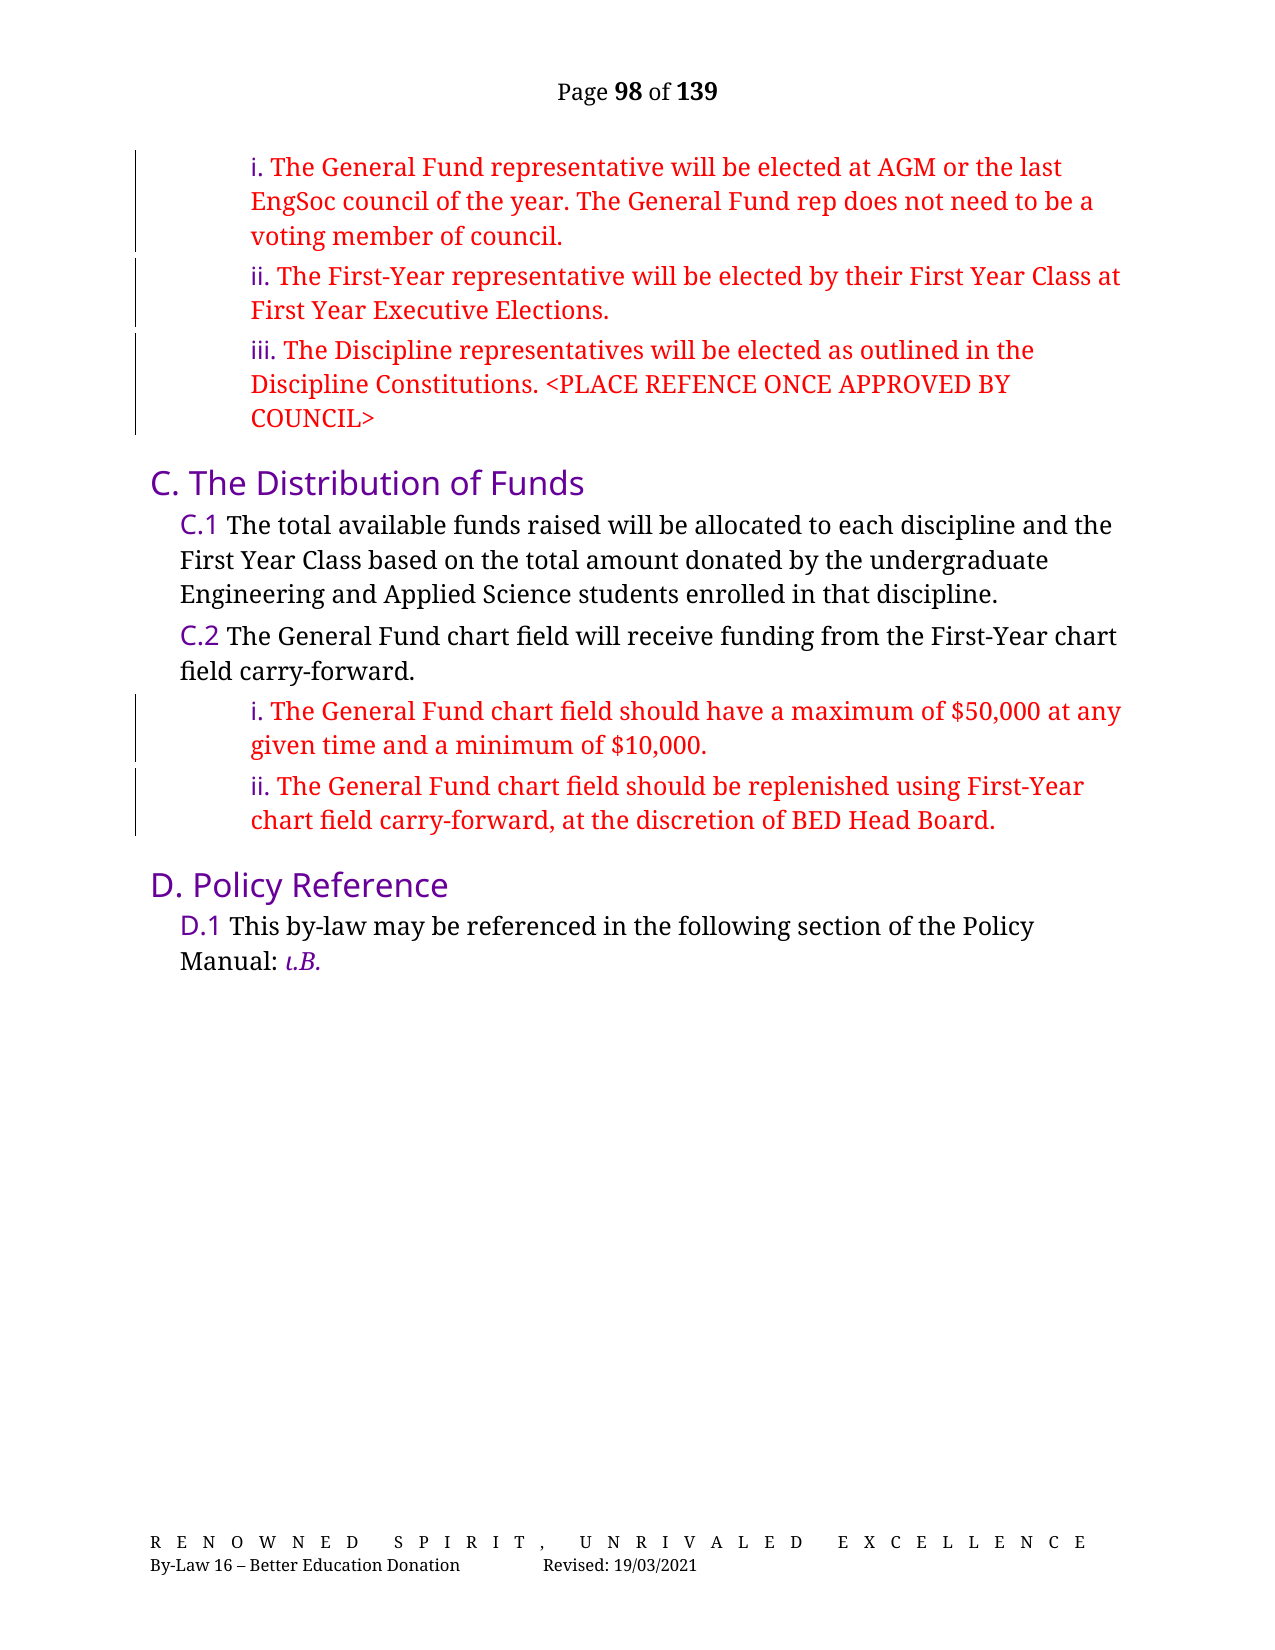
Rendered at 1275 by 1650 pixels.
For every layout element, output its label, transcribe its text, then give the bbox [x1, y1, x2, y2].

text Policy Reference [150, 861, 1125, 907]
list The General Fund chart field should be replenished using First-Year chart field carry-forward, at the discretion of BED Head Board. [250, 768, 1125, 836]
list The Discipline representatives will be elected as outlined in the Discipline Constitutions. <PLACE REFENCE ONCE APPROVED BY COUNCIL> [250, 333, 1125, 435]
list The total available funds raised will be allocated to each discipline and the First Year Class based on the total amount donated by the undergraduate Engineering and Applied Science students enrolled in that discipline. [179, 505, 1125, 610]
list The General Fund representative will be elected at AGM or the last EngSoc council of the year. The General Fund rep does not need to be a voting member of council. [250, 150, 1125, 252]
list The First-Year representative will be elected by their First Year Class at First Year Executive Elections. [250, 258, 1125, 327]
text The Distribution of Funds [150, 460, 1125, 505]
list The General Fund chart field should have a maximum of $50,000 at any given time and a minimum of $10,000. [250, 694, 1125, 762]
list This by-law may be referenced in the following section of the Policy Manual: ι.B. [179, 907, 1125, 978]
list The General Fund chart field will receive funding from the First-Year chart field carry-forward. [179, 617, 1125, 688]
